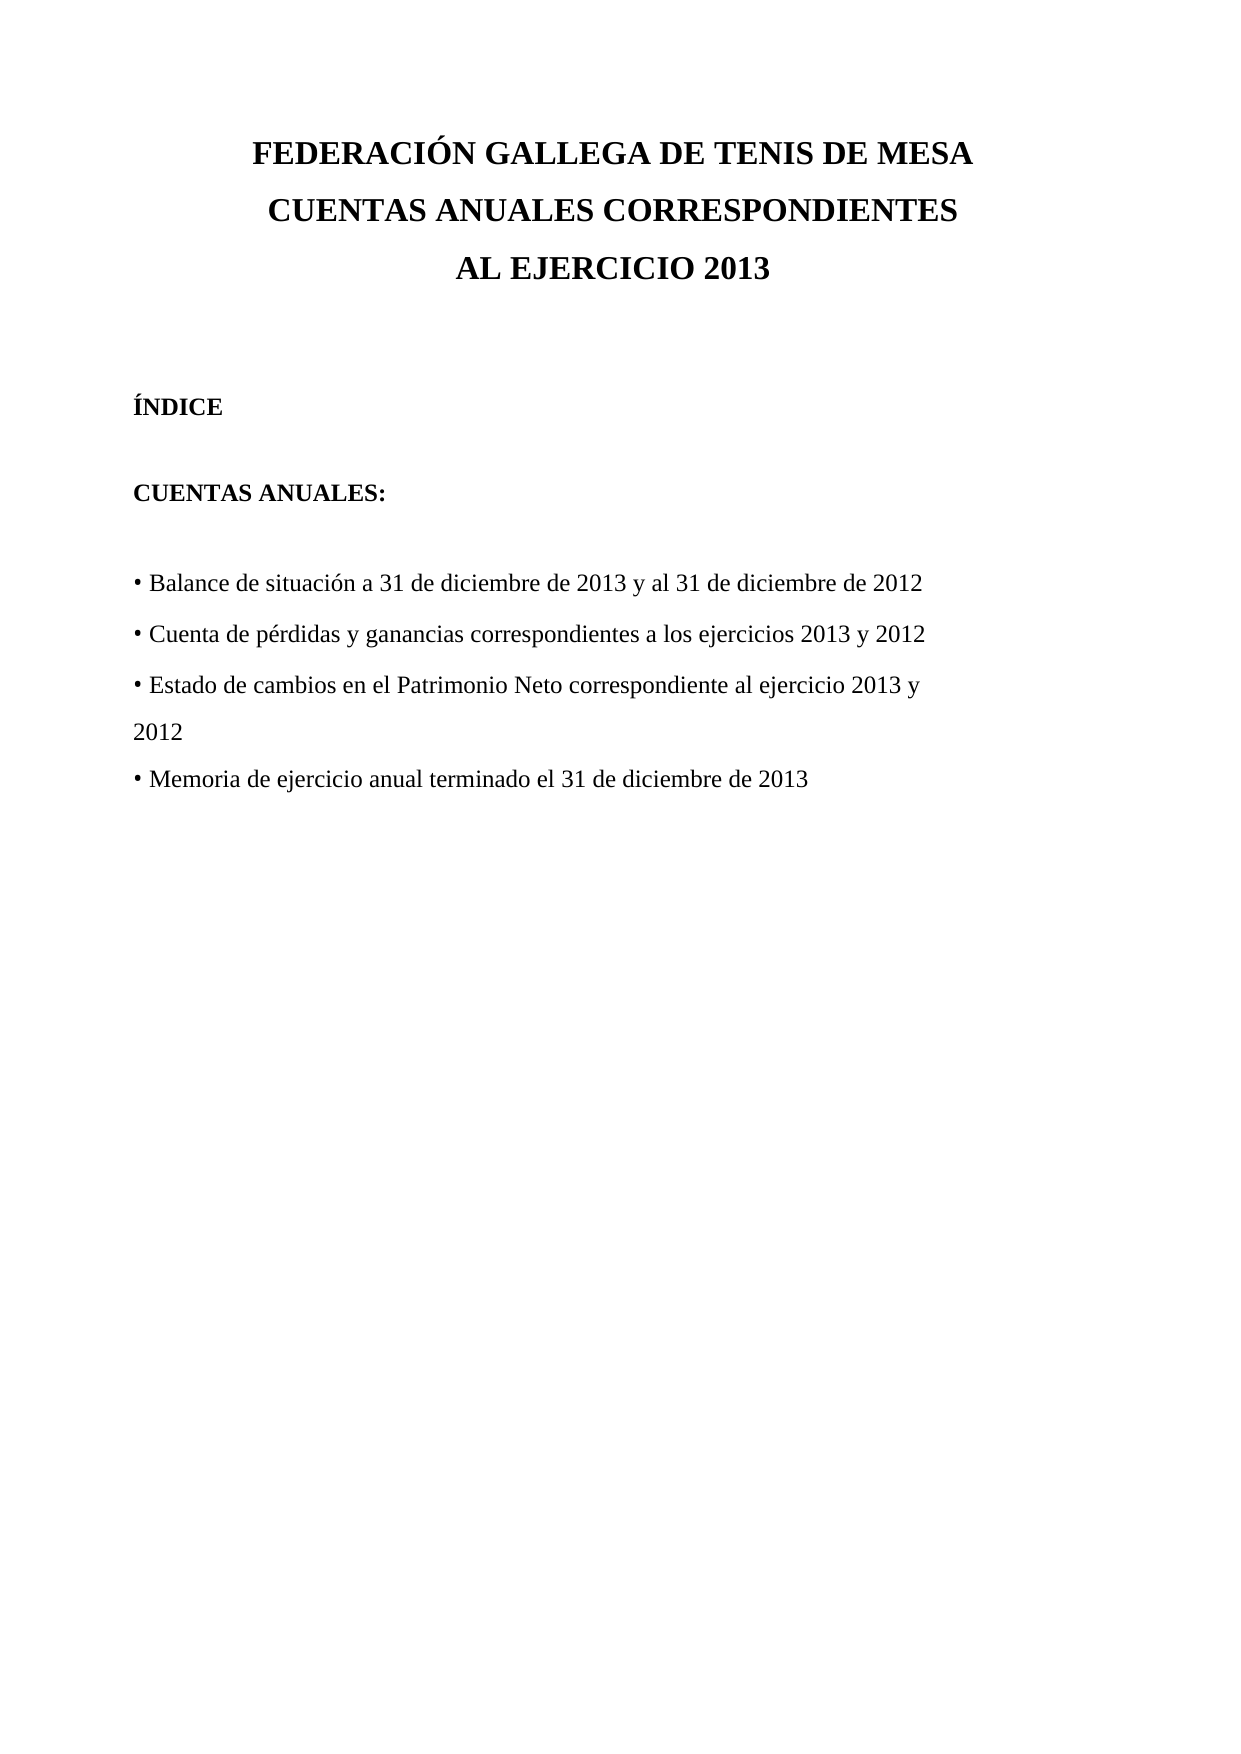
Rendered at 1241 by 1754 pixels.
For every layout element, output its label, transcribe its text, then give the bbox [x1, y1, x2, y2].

text 2012 [133, 717, 1093, 746]
text CUENTAS ANUALES: [133, 478, 1093, 507]
text • Estado de cambios en el Patrimonio Neto correspondiente al ejercicio 2013 y [133, 666, 1093, 700]
text CUENTAS ANUALES CORRESPONDIENTES [133, 190, 1093, 229]
text • Memoria de ejercicio anual terminado el 31 de diciembre de 2013 [133, 760, 1093, 794]
text • Balance de situación a 31 de diciembre de 2013 y al 31 de diciembre de 2012 [133, 564, 1093, 598]
text ÍNDICE [133, 392, 1093, 420]
text FEDERACIÓN GALLEGA DE TENIS DE MESA [133, 133, 1093, 171]
text • Cuenta de pérdidas y ganancias correspondientes a los ejercicios 2013 y 2012 [133, 615, 1093, 649]
text AL EJERCICIO 2013 [133, 248, 1093, 286]
